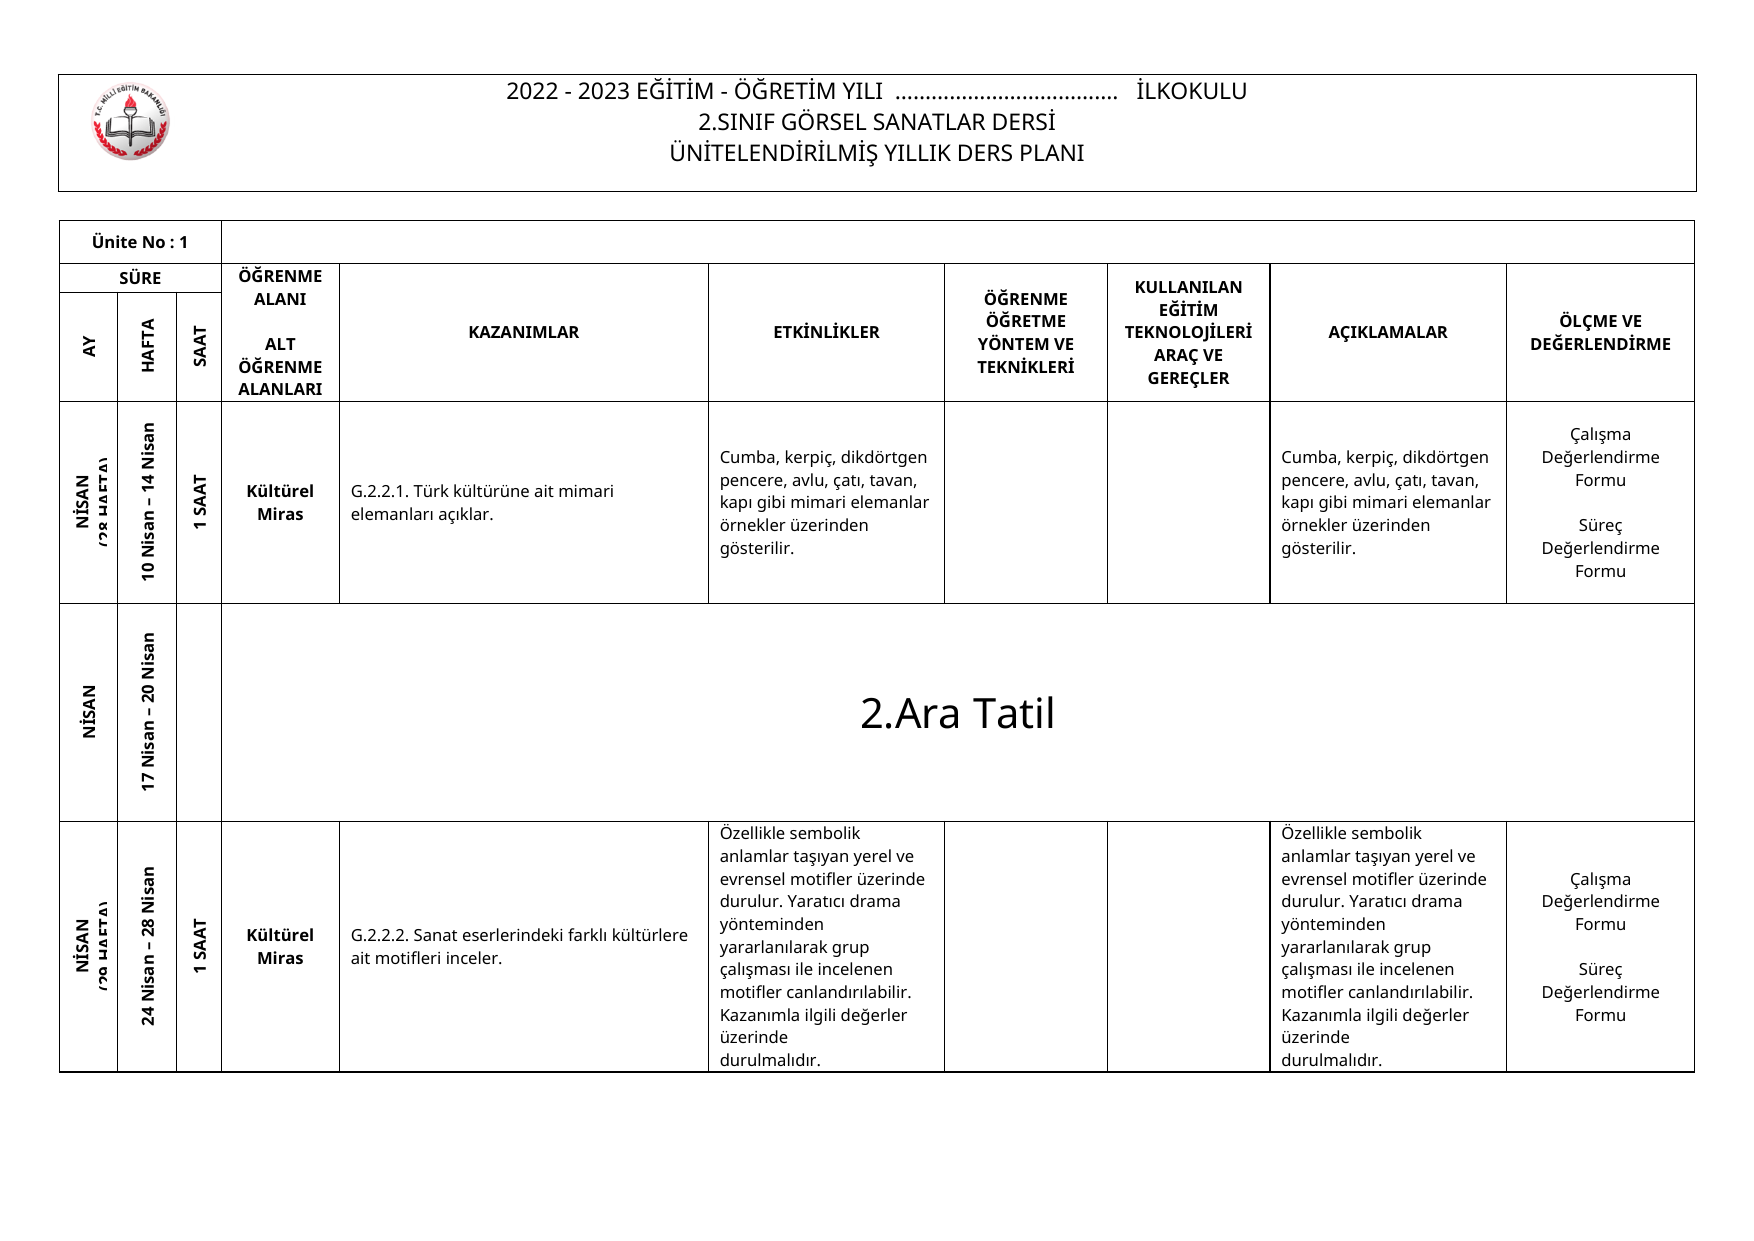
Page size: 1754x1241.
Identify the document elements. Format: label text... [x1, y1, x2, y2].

table_cell G.2.2.2. Sanat eserlerindeki farklı kültürlere ait motifleri inceler. [340, 822, 708, 1071]
table_cell Çalışma Değerlendirme Formu Süreç Değerlendirme Formu [1507, 402, 1694, 603]
table_cell SÜRE [60, 264, 221, 292]
table_cell ÖĞRENME ÖĞRETME YÖNTEM VE TEKNİKLERİ [945, 264, 1107, 401]
table_cell AY [60, 293, 117, 401]
table_cell Özellikle sembolik anlamlar taşıyan yerel ve evrensel motifler üzerinde durulur. Yaratıcı drama yönteminden yararlanılarak grup çalışması ile incelenen motifler canlandırılabilir. Kazanımla ilgili değerler üzerinde durulmalıdır. [1271, 822, 1506, 1071]
picture [85, 77, 175, 167]
table_cell Özellikle sembolik anlamlar taşıyan yerel ve evrensel motifler üzerinde durulur. Yaratıcı drama yönteminden yararlanılarak grup çalışması ile incelenen motifler canlandırılabilir. Kazanımla ilgili değerler üzerinde durulmalıdır. [709, 822, 944, 1071]
table_cell G.2.2.1. Türk kültürüne ait mimari elemanları açıklar. [340, 402, 708, 603]
table_cell Cumba, kerpiç, dikdörtgen pencere, avlu, çatı, tavan, kapı gibi mimari elemanlar örnekler üzerinden gösterilir. [1271, 402, 1506, 603]
table_cell 24 Nisan – 28 Nisan [118, 822, 176, 1071]
table_cell AÇIKLAMALAR [1271, 264, 1506, 401]
table_cell Cumba, kerpiç, dikdörtgen pencere, avlu, çatı, tavan, kapı gibi mimari elemanlar örnekler üzerinden gösterilir. [709, 402, 944, 603]
table_cell 10 Nisan – 14 Nisan [118, 402, 176, 603]
table_cell ETKİNLİKLER [709, 264, 944, 401]
table_cell Çalışma Değerlendirme Formu Süreç Değerlendirme Formu [1507, 822, 1694, 1071]
table_cell NİSAN [60, 604, 117, 821]
table_cell [1108, 822, 1269, 1071]
table_cell Kültürel Miras [222, 822, 339, 1071]
table_cell [945, 402, 1107, 603]
table_header Ünite No : 1 [60, 221, 221, 263]
table_cell ÖLÇME VE DEĞERLENDİRME [1507, 264, 1694, 401]
table_cell HAFTA [118, 293, 176, 401]
table_cell 1 SAAT [177, 402, 221, 603]
table_cell [177, 604, 221, 821]
table_cell Kültürel Miras [222, 402, 339, 603]
table_cell 2.Ara Tatil [222, 604, 1694, 821]
table_cell 1 SAAT [177, 822, 221, 1071]
table_cell SAAT [177, 293, 221, 401]
table_cell NİSAN (29.HAFTA) [60, 822, 117, 1071]
table_cell KAZANIMLAR [340, 264, 708, 401]
table_cell [945, 822, 1107, 1071]
table_cell NİSAN (28.HAFTA) [60, 402, 117, 603]
table_header [222, 221, 1694, 263]
table_cell ÖĞRENME ALANI ALT ÖĞRENME ALANLARI [222, 264, 339, 401]
table_cell 17 Nisan – 20 Nisan [118, 604, 176, 821]
table_cell [1108, 402, 1269, 603]
table_cell KULLANILAN EĞİTİM TEKNOLOJİLERİ ARAÇ VE GEREÇLER [1108, 264, 1269, 401]
